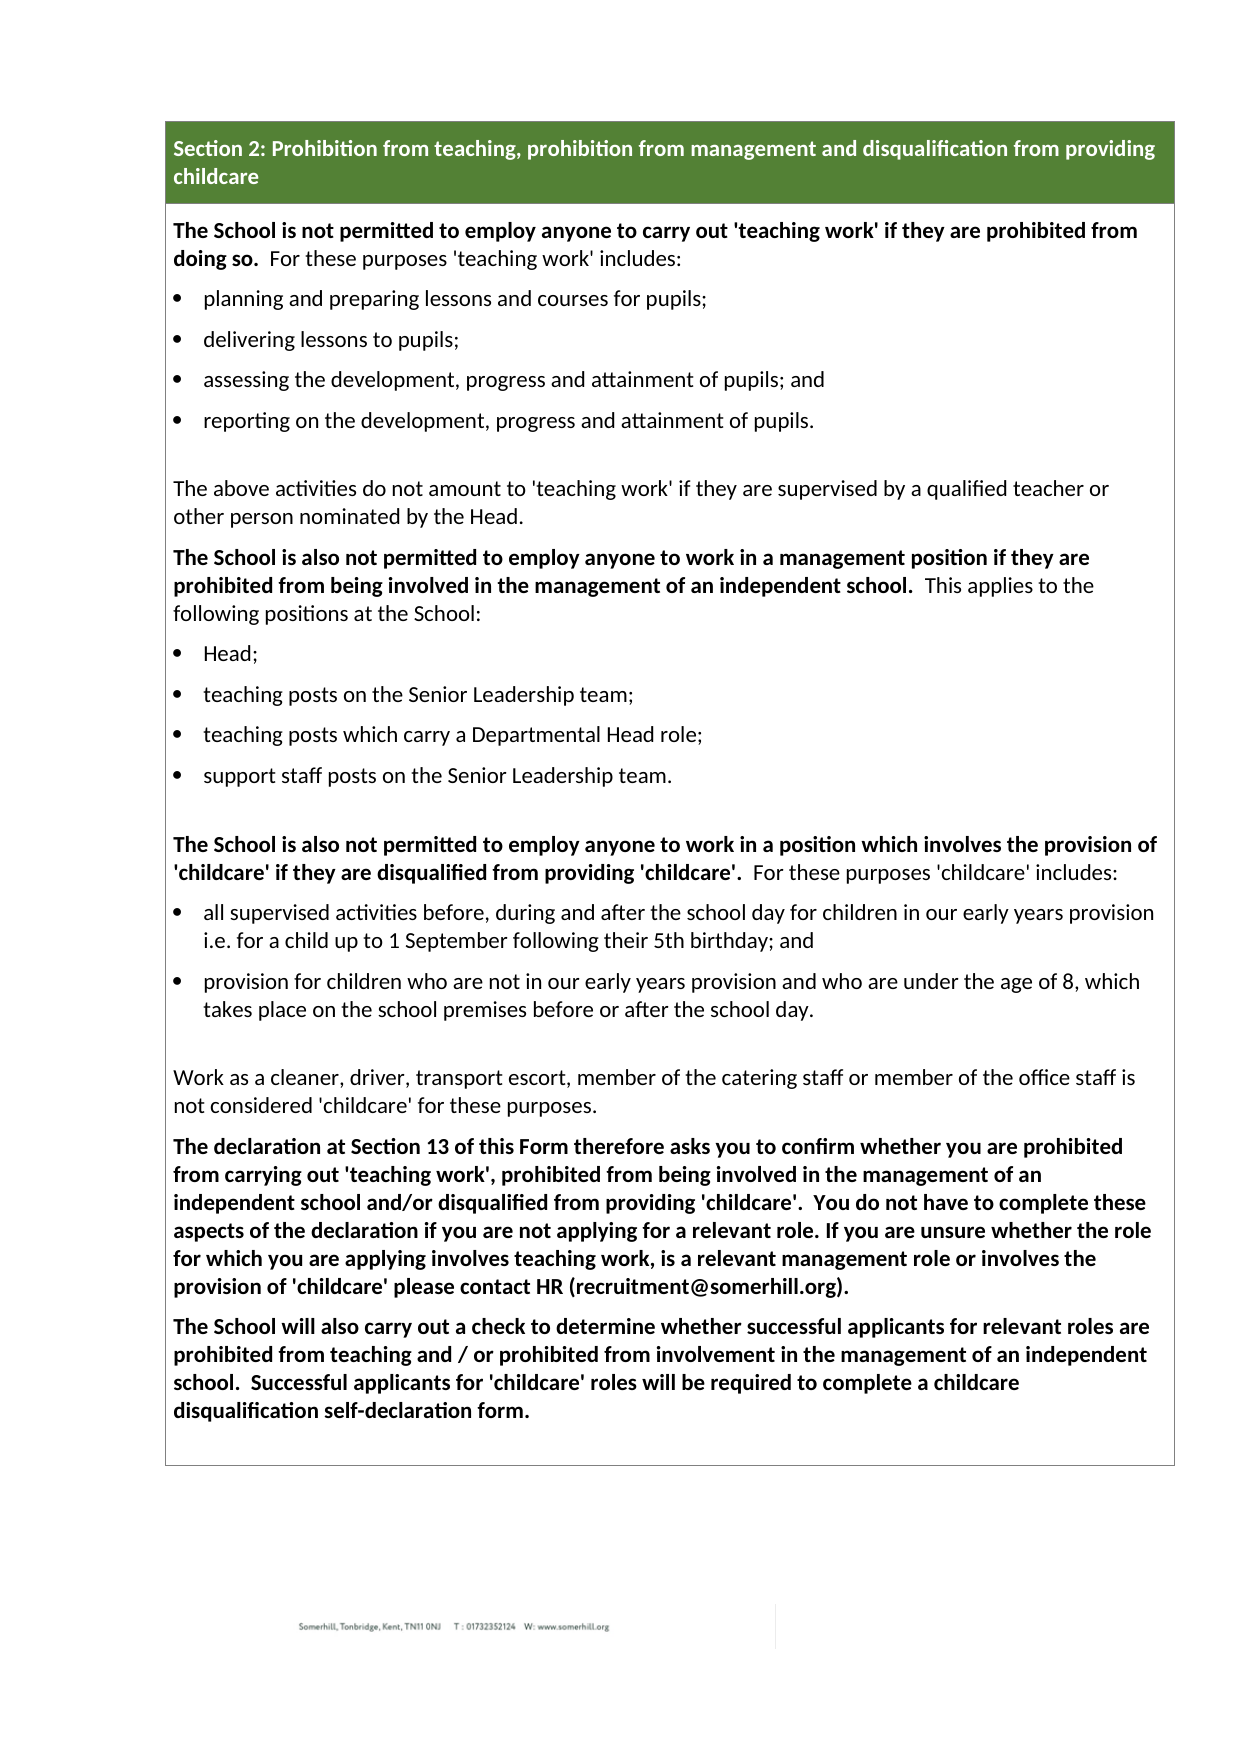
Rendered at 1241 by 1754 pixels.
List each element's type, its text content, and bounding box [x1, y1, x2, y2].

table_header Section 2: Prohibition from teaching, prohibition from management and disqualification from providing childcare [166, 122, 1174, 203]
table_cell The School is not permitted to employ anyone to carry out 'teaching work' if they are prohibited from doing so. For these purposes 'teaching work' includes: planning and preparing lessons and courses for pupils; delivering lessons to pupils; assessing the development, progress and attainment of pupils; and reporting on the development, progress and attainment of pupils. The above activities do not amount to 'teaching work' if they are supervised by a qualified teacher or other person nominated by the Head. The School is also not permitted to employ anyone to work in a management position if they are prohibited from being involved in the management of an independent school. This applies to the following positions at the School: Head; teaching posts on the Senior Leadership team; teaching posts which carry a Departmental Head role; support staff posts on the Senior Leadership team. The School is also not permitted to employ anyone to work in a position which involves the provision of 'childcare' if they are disqualified from providing 'childcare'. For these purposes 'childcare' includes: all supervised activities before, during and after the school day for children in our early years provision i.e. for a child up to 1 September following their 5th birthday; and provision for children who are not in our early years provision and who are under the age of 8, which takes place on the school premises before or after the school day. Work as a cleaner, driver, transport escort, member of the catering staff or member of the office staff is not considered 'childcare' for these purposes. The declaration at Section 13 of this Form therefore asks you to confirm whether you are prohibited from carrying out 'teaching work', prohibited from being involved in the management of an independent school and/or disqualified from providing 'childcare'. You do not have to complete these aspects of the declaration if you are not applying for a relevant role. If you are unsure whether the role for which you are applying involves teaching work, is a relevant management role or involves the provision of 'childcare' please contact HR (recruitment@somerhill.org). The School will also carry out a check to determine whether successful applicants for relevant roles are prohibited from teaching and / or prohibited from involvement in the management of an independent school. Successful applicants for 'childcare' roles will be required to complete a childcare disqualification self-declaration form. [166, 204, 1174, 1465]
picture [150, 1604, 777, 1649]
